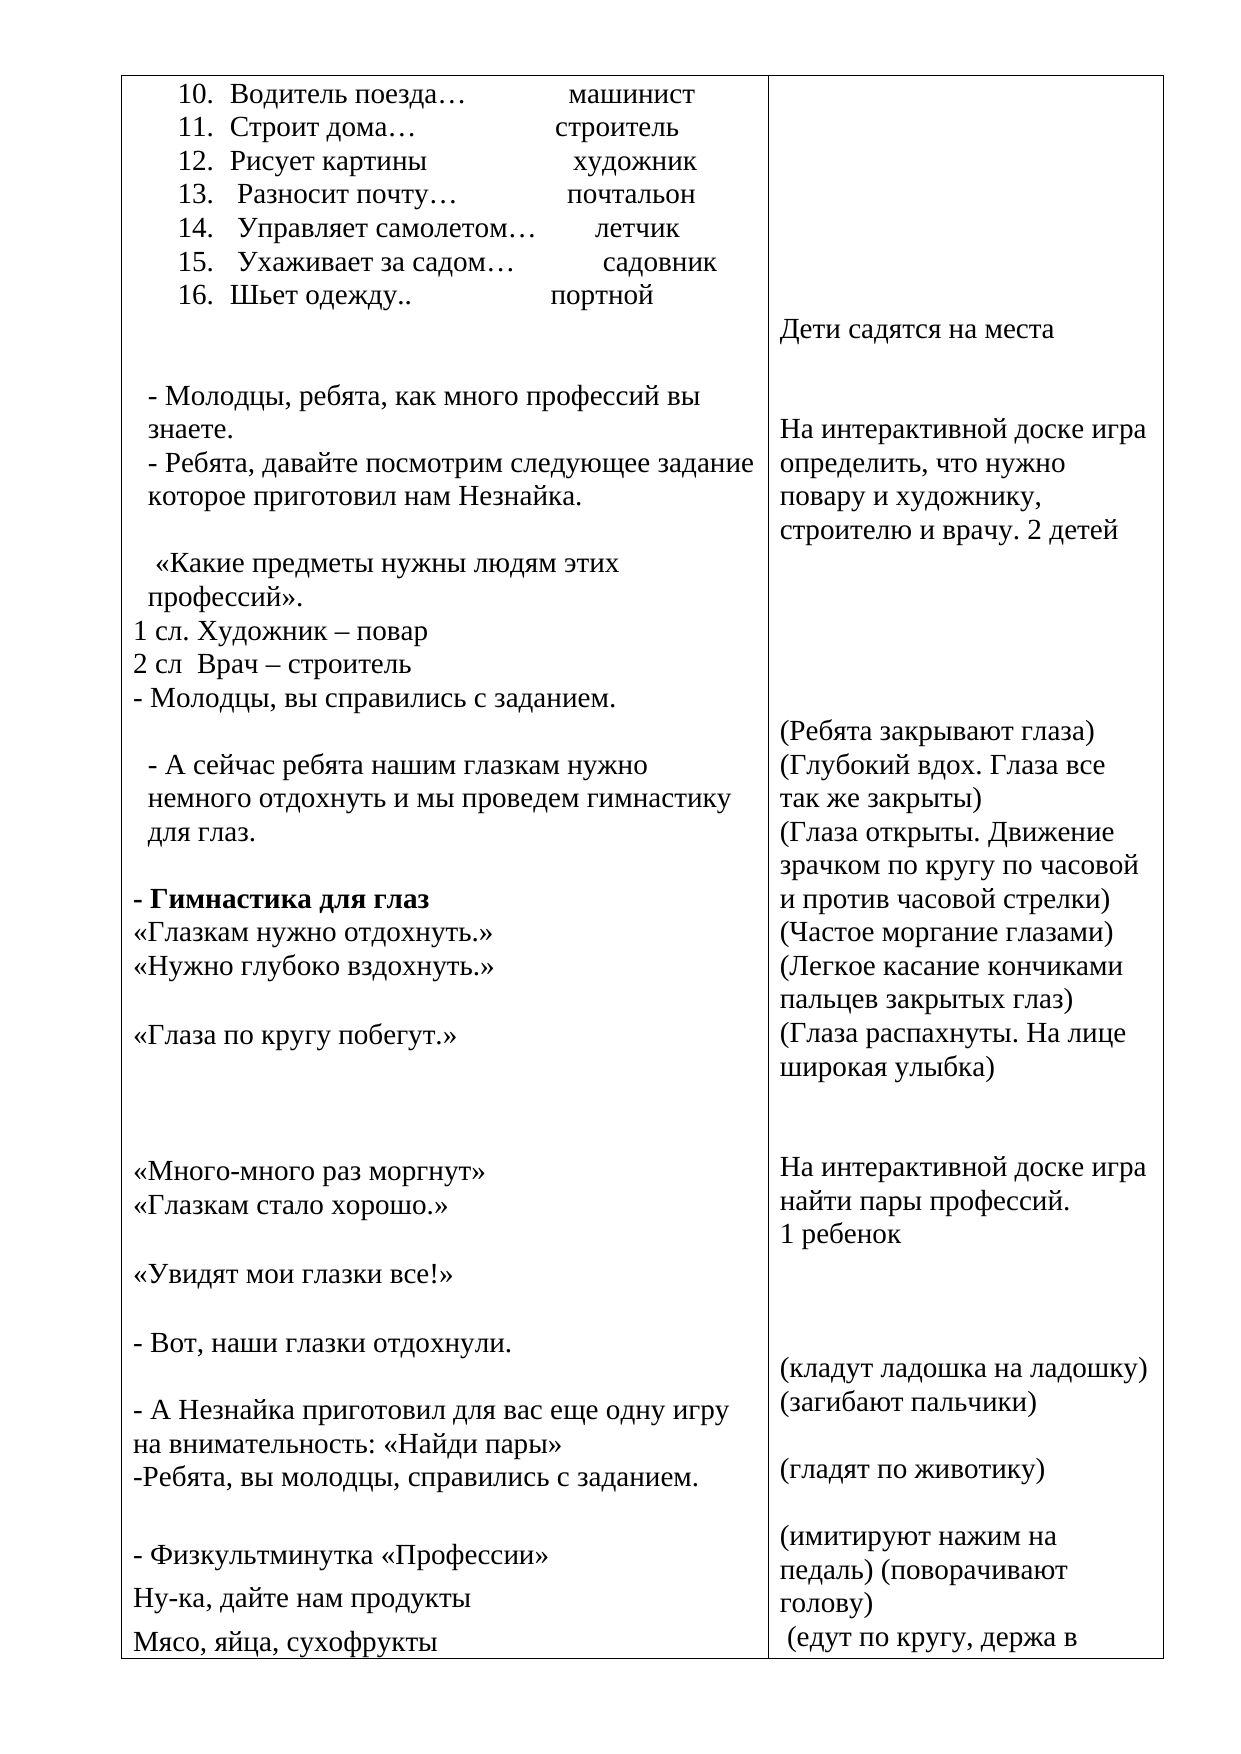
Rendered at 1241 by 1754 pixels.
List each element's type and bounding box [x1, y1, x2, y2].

table_cell [769, 76, 1163, 1658]
table_cell [122, 76, 768, 1658]
